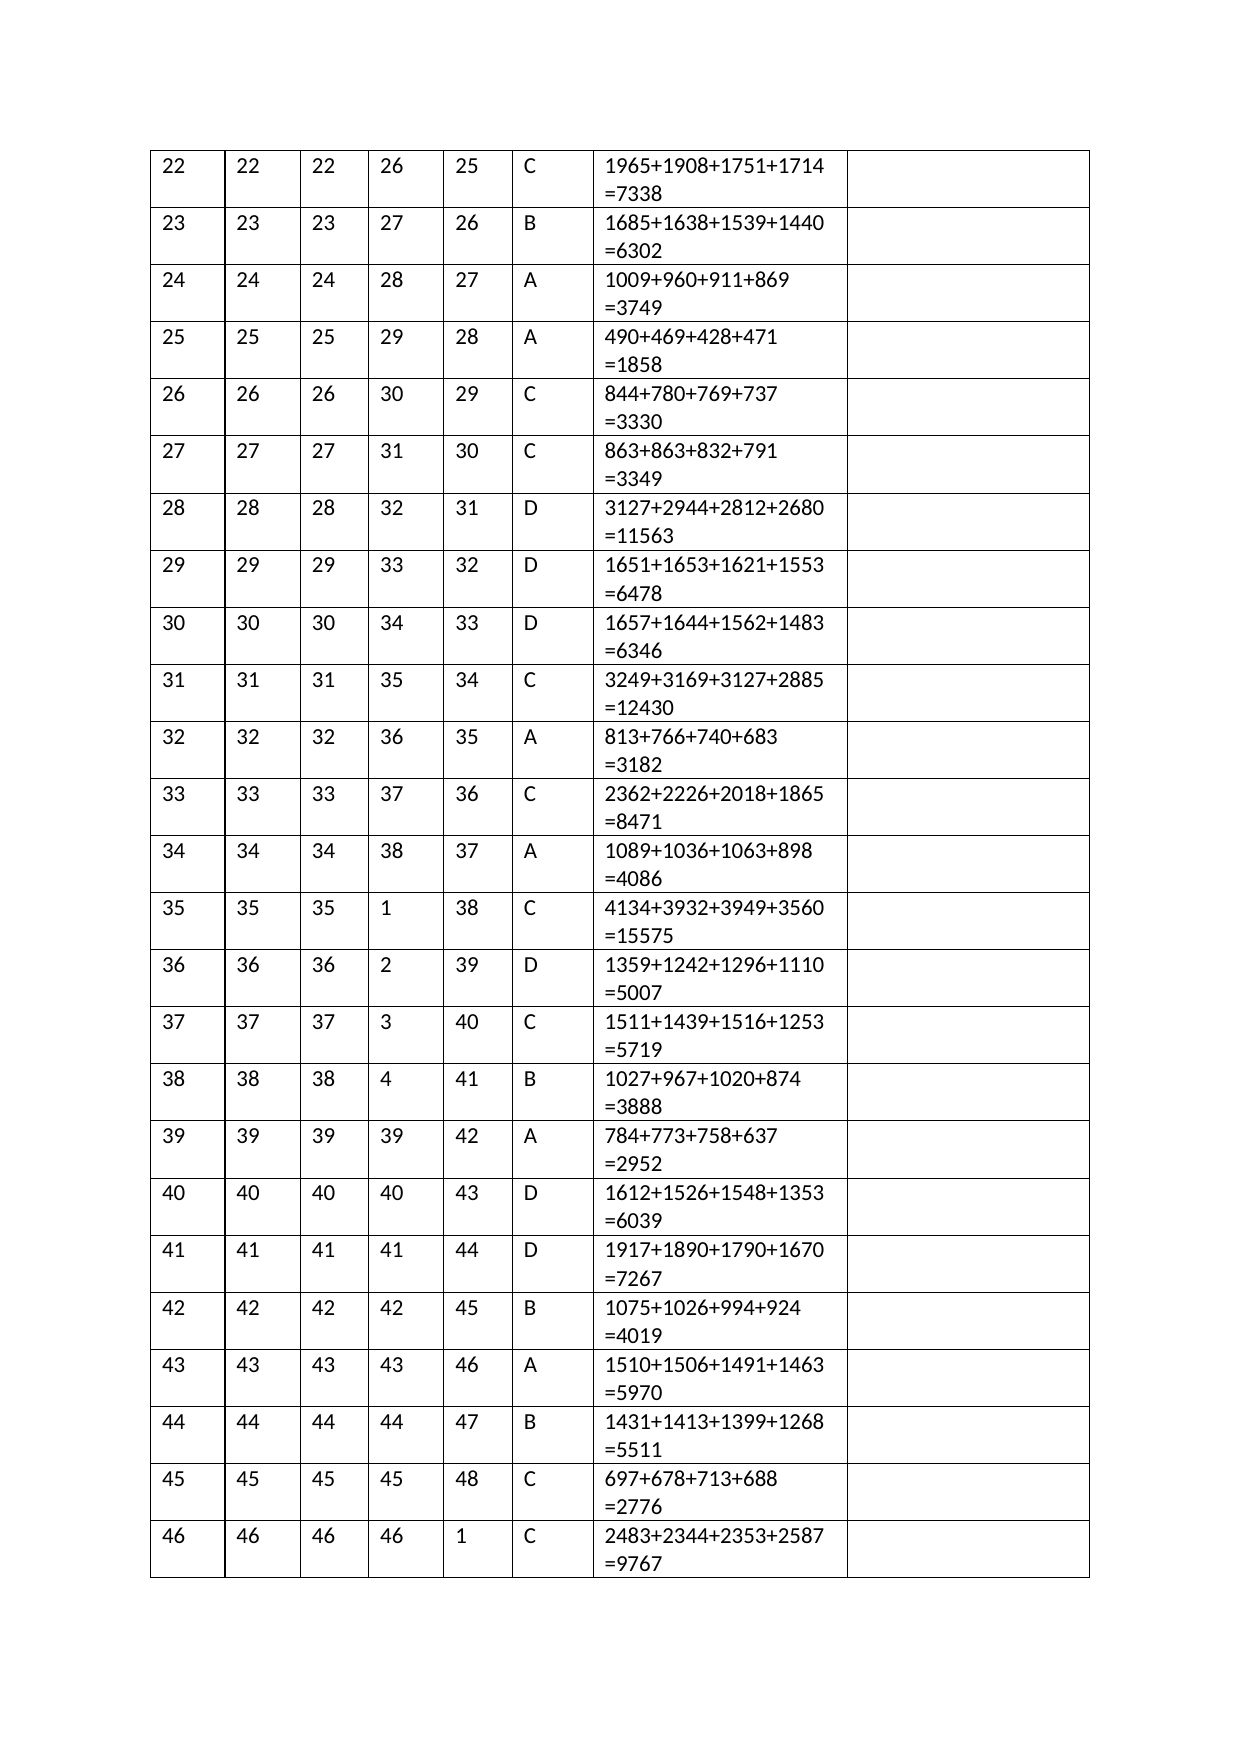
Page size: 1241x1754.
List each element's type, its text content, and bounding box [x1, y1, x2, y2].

table_cell 36 [301, 950, 368, 1006]
table_cell 3249+3169+3127+2885 =12430 [594, 665, 847, 721]
table_cell 41 [444, 1064, 512, 1120]
table_cell 25 [301, 322, 368, 378]
table_cell 44 [151, 1407, 224, 1463]
table_cell C [513, 665, 593, 721]
table_cell 30 [226, 608, 300, 664]
table_cell 1612+1526+1548+1353 =6039 [594, 1179, 847, 1234]
table_cell 1 [444, 1521, 512, 1577]
table_cell 34 [226, 836, 300, 892]
table_cell 41 [151, 1236, 224, 1292]
table_cell [848, 950, 1089, 1006]
table_cell 42 [301, 1293, 368, 1349]
table_cell 38 [369, 836, 443, 892]
table_cell C [513, 779, 593, 835]
table_cell 784+773+758+637 =2952 [594, 1121, 847, 1177]
table_cell D [513, 551, 593, 607]
table_cell 37 [301, 1007, 368, 1063]
table_cell 24 [151, 265, 224, 321]
table_cell [848, 551, 1089, 607]
table_cell 26 [226, 379, 300, 435]
table_cell 2362+2226+2018+1865 =8471 [594, 779, 847, 835]
table_cell 26 [444, 208, 512, 264]
table_cell 29 [301, 551, 368, 607]
table_cell 29 [226, 551, 300, 607]
table_cell 27 [369, 208, 443, 264]
table_cell 1359+1242+1296+1110 =5007 [594, 950, 847, 1006]
table_cell 1965+1908+1751+1714 =7338 [594, 151, 847, 207]
table_cell 26 [151, 379, 224, 435]
table_cell C [513, 1464, 593, 1520]
table_cell 1657+1644+1562+1483 =6346 [594, 608, 847, 664]
table_cell 31 [301, 665, 368, 721]
table_cell C [513, 379, 593, 435]
table_cell [848, 722, 1089, 778]
table_cell 40 [369, 1179, 443, 1234]
table_cell A [513, 265, 593, 321]
table_cell [848, 779, 1089, 835]
table_cell A [513, 1121, 593, 1177]
table_cell 1075+1026+994+924 =4019 [594, 1293, 847, 1349]
table_cell C [513, 436, 593, 492]
table_cell 39 [369, 1121, 443, 1177]
table_cell D [513, 608, 593, 664]
table_cell A [513, 722, 593, 778]
table_cell 36 [226, 950, 300, 1006]
table_cell C [513, 893, 593, 949]
table_cell 23 [226, 208, 300, 264]
table_cell 22 [151, 151, 224, 207]
table_cell 28 [444, 322, 512, 378]
table_cell 44 [444, 1236, 512, 1292]
table_cell 490+469+428+471 =1858 [594, 322, 847, 378]
table_cell [848, 1293, 1089, 1349]
table_cell B [513, 1064, 593, 1120]
table_cell 32 [151, 722, 224, 778]
table_cell 31 [226, 665, 300, 721]
table_cell 43 [369, 1350, 443, 1406]
table_cell 45 [151, 1464, 224, 1520]
table_cell 46 [444, 1350, 512, 1406]
table_cell 30 [444, 436, 512, 492]
table_cell 42 [444, 1121, 512, 1177]
table_cell 27 [301, 436, 368, 492]
table_cell 34 [369, 608, 443, 664]
table_cell 1027+967+1020+874 =3888 [594, 1064, 847, 1120]
table_cell 23 [151, 208, 224, 264]
table_cell 813+766+740+683 =3182 [594, 722, 847, 778]
table_cell 34 [444, 665, 512, 721]
table_cell 40 [151, 1179, 224, 1234]
table_cell 37 [226, 1007, 300, 1063]
table_cell [848, 1407, 1089, 1463]
table_cell 35 [444, 722, 512, 778]
table_cell 1917+1890+1790+1670 =7267 [594, 1236, 847, 1292]
table_cell 45 [369, 1464, 443, 1520]
table_cell 39 [151, 1121, 224, 1177]
table_cell 1009+960+911+869 =3749 [594, 265, 847, 321]
table_cell 34 [151, 836, 224, 892]
table_cell [848, 1064, 1089, 1120]
table_cell 2 [369, 950, 443, 1006]
table_cell 844+780+769+737 =3330 [594, 379, 847, 435]
table_cell [848, 665, 1089, 721]
table_cell 36 [444, 779, 512, 835]
table_cell 28 [369, 265, 443, 321]
table_cell 35 [369, 665, 443, 721]
table_cell [848, 608, 1089, 664]
table_cell 44 [226, 1407, 300, 1463]
table_cell [848, 379, 1089, 435]
table_cell 44 [301, 1407, 368, 1463]
table_cell 34 [301, 836, 368, 892]
table_cell 32 [301, 722, 368, 778]
table_cell D [513, 950, 593, 1006]
table_cell 22 [226, 151, 300, 207]
table_cell 3 [369, 1007, 443, 1063]
table_cell 45 [226, 1464, 300, 1520]
table_cell 41 [301, 1236, 368, 1292]
table_cell 33 [444, 608, 512, 664]
table_cell 32 [444, 551, 512, 607]
table_cell [848, 494, 1089, 549]
table_cell 27 [151, 436, 224, 492]
table_cell 39 [301, 1121, 368, 1177]
table_cell 4134+3932+3949+3560 =15575 [594, 893, 847, 949]
table_cell 48 [444, 1464, 512, 1520]
table_cell 33 [301, 779, 368, 835]
table_cell 43 [226, 1350, 300, 1406]
table_cell [848, 208, 1089, 264]
table_cell C [513, 1007, 593, 1063]
table_cell 29 [151, 551, 224, 607]
table_cell C [513, 151, 593, 207]
table_cell 32 [226, 722, 300, 778]
table_cell 37 [151, 1007, 224, 1063]
table_cell 41 [369, 1236, 443, 1292]
table_cell [848, 1007, 1089, 1063]
table_cell 3127+2944+2812+2680 =11563 [594, 494, 847, 549]
table_cell 24 [301, 265, 368, 321]
table_cell 2483+2344+2353+2587 =9767 [594, 1521, 847, 1577]
table_cell 1651+1653+1621+1553 =6478 [594, 551, 847, 607]
table_cell 697+678+713+688 =2776 [594, 1464, 847, 1520]
table_cell 29 [444, 379, 512, 435]
table_cell 25 [226, 322, 300, 378]
table_cell 30 [301, 608, 368, 664]
table_cell 28 [226, 494, 300, 549]
table_cell 46 [226, 1521, 300, 1577]
table_cell 1510+1506+1491+1463 =5970 [594, 1350, 847, 1406]
table_cell 31 [444, 494, 512, 549]
table_cell 40 [444, 1007, 512, 1063]
table_cell C [513, 1521, 593, 1577]
table_cell [848, 1464, 1089, 1520]
table_cell 38 [151, 1064, 224, 1120]
table_cell [848, 1121, 1089, 1177]
table_cell 1511+1439+1516+1253 =5719 [594, 1007, 847, 1063]
table_cell 1431+1413+1399+1268 =5511 [594, 1407, 847, 1463]
table_cell 33 [151, 779, 224, 835]
table_cell 28 [151, 494, 224, 549]
table_cell [848, 1236, 1089, 1292]
table_cell 43 [151, 1350, 224, 1406]
table_cell 37 [369, 779, 443, 835]
table_cell 45 [444, 1293, 512, 1349]
table_cell 31 [151, 665, 224, 721]
table_cell 1685+1638+1539+1440 =6302 [594, 208, 847, 264]
table_cell 37 [444, 836, 512, 892]
table_cell [848, 1350, 1089, 1406]
table_cell 44 [369, 1407, 443, 1463]
table_cell 36 [369, 722, 443, 778]
table_cell [848, 436, 1089, 492]
table_cell 35 [226, 893, 300, 949]
table_cell 23 [301, 208, 368, 264]
table_cell 35 [301, 893, 368, 949]
table_cell 46 [301, 1521, 368, 1577]
table_cell 33 [226, 779, 300, 835]
table_cell 26 [369, 151, 443, 207]
table_cell 24 [226, 265, 300, 321]
table_cell 46 [369, 1521, 443, 1577]
table_cell 39 [226, 1121, 300, 1177]
table_cell [848, 893, 1089, 949]
table_cell [848, 151, 1089, 207]
table_cell 30 [369, 379, 443, 435]
table_cell 4 [369, 1064, 443, 1120]
table_cell 863+863+832+791 =3349 [594, 436, 847, 492]
table_cell 42 [369, 1293, 443, 1349]
table_cell 43 [444, 1179, 512, 1234]
table_cell 35 [151, 893, 224, 949]
table_cell 36 [151, 950, 224, 1006]
table_cell 41 [226, 1236, 300, 1292]
table_cell 45 [301, 1464, 368, 1520]
table_cell 27 [226, 436, 300, 492]
table_cell 25 [444, 151, 512, 207]
table_cell A [513, 322, 593, 378]
table_cell 38 [301, 1064, 368, 1120]
table_cell [848, 1179, 1089, 1234]
table_cell 43 [301, 1350, 368, 1406]
table_cell 29 [369, 322, 443, 378]
table_cell D [513, 494, 593, 549]
table_cell B [513, 1293, 593, 1349]
table_cell 32 [369, 494, 443, 549]
table_cell B [513, 1407, 593, 1463]
table_cell B [513, 208, 593, 264]
table_cell 28 [301, 494, 368, 549]
table_cell 38 [226, 1064, 300, 1120]
table_cell 40 [301, 1179, 368, 1234]
table_cell 26 [301, 379, 368, 435]
table_cell 1 [369, 893, 443, 949]
table_cell 27 [444, 265, 512, 321]
table_cell D [513, 1236, 593, 1292]
table_cell 42 [151, 1293, 224, 1349]
table_cell A [513, 1350, 593, 1406]
table_cell 31 [369, 436, 443, 492]
table_cell [848, 265, 1089, 321]
table_cell 25 [151, 322, 224, 378]
table_cell [848, 836, 1089, 892]
table_cell 40 [226, 1179, 300, 1234]
table_cell 30 [151, 608, 224, 664]
table_cell 47 [444, 1407, 512, 1463]
table_cell 1089+1036+1063+898 =4086 [594, 836, 847, 892]
table_cell 22 [301, 151, 368, 207]
table_cell 33 [369, 551, 443, 607]
table_cell [848, 322, 1089, 378]
table_cell 39 [444, 950, 512, 1006]
table_cell 42 [226, 1293, 300, 1349]
table_cell D [513, 1179, 593, 1234]
table_cell 38 [444, 893, 512, 949]
table_cell 46 [151, 1521, 224, 1577]
table_cell A [513, 836, 593, 892]
table_cell [848, 1521, 1089, 1577]
